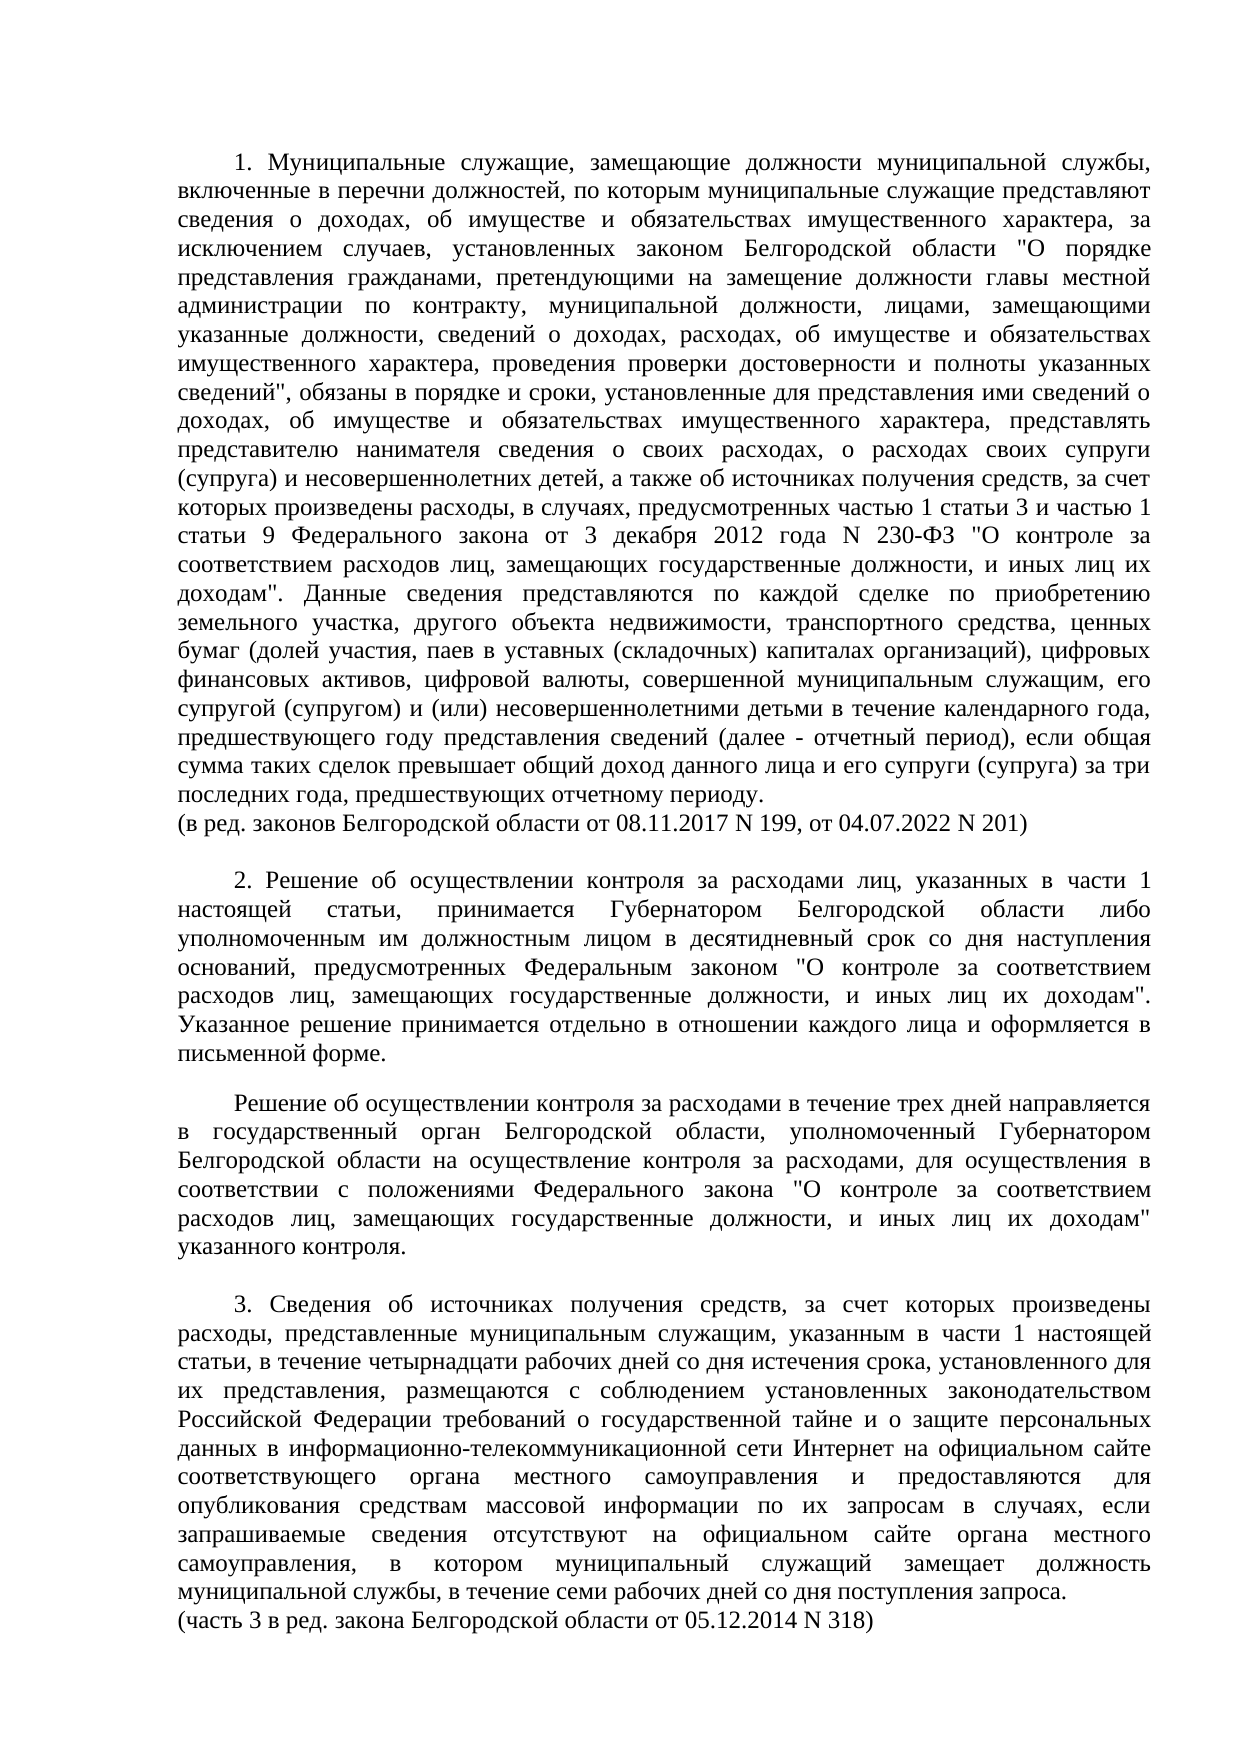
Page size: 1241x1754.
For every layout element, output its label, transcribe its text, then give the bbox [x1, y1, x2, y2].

text 1. Муниципальные служащие, замещающие должности муниципальной службы, включенные в перечни должностей, по которым муниципальные служащие представляют сведения о доходах, об имуществе и обязательствах имущественного характера, за исключением случаев, установленных законом Белгородской области "О порядке представления гражданами, претендующими на замещение должности главы местной администрации по контракту, муниципальной должности, лицами, замещающими указанные должности, сведений о доходах, расходах, об имуществе и обязательствах имущественного характера, проведения проверки достоверности и полноты указанных сведений", обязаны в порядке и сроки, установленные для представления ими сведений о доходах, об имуществе и обязательствах имущественного характера, представлять представителю нанимателя сведения о своих расходах, о расходах своих супруги (супруга) и несовершеннолетних детей, а также об источниках получения средств, за счет которых произведены расходы, в случаях, предусмотренных частью 1 статьи 3 и частью 1 статьи 9 Федерального закона от 3 декабря 2012 года N 230-ФЗ "О контроле за соответствием расходов лиц, замещающих государственные должности, и иных лиц их доходам". Данные сведения представляются по каждой сделке по приобретению земельного участка, другого объекта недвижимости, транспортного средства, ценных бумаг (долей участия, паев в уставных (складочных) капиталах организаций), цифровых финансовых активов, цифровой валюты, совершенной муниципальным служащим, его супругой (супругом) и (или) несовершеннолетними детьми в течение календарного года, предшествующего году представления сведений (далее - отчетный период), если общая сумма таких сделок превышает общий доход данного лица и его супруги (супруга) за три последних года, предшествующих отчетному периоду. [177, 147, 1152, 808]
text 3. Сведения об источниках получения средств, за счет которых произведены расходы, представленные муниципальным служащим, указанным в части 1 настоящей статьи, в течение четырнадцати рабочих дней со дня истечения срока, установленного для их представления, размещаются с соблюдением установленных законодательством Российской Федерации требований о государственной тайне и о защите персональных данных в информационно-телекоммуникационной сети Интернет на официальном сайте соответствующего органа местного самоуправления и предоставляются для опубликования средствам массовой информации по их запросам в случаях, если запрашиваемые сведения отсутствуют на официальном сайте органа местного самоуправления, в котором муниципальный служащий замещает должность муниципальной службы, в течение семи рабочих дней со дня поступления запроса. [177, 1289, 1152, 1605]
text (в ред. законов Белгородской области от 08.11.2017 N 199, от 04.07.2022 N 201) [177, 808, 1152, 837]
text (часть 3 в ред. закона Белгородской области от 05.12.2014 N 318) [177, 1605, 1152, 1634]
text Решение об осуществлении контроля за расходами в течение трех дней направляется в государственный орган Белгородской области, уполномоченный Губернатором Белгородской области на осуществление контроля за расходами, для осуществления в соответствии с положениями Федерального закона "О контроле за соответствием расходов лиц, замещающих государственные должности, и иных лиц их доходам" указанного контроля. [177, 1088, 1152, 1260]
text 2. Решение об осуществлении контроля за расходами лиц, указанных в части 1 настоящей статьи, принимается Губернатором Белгородской области либо уполномоченным им должностным лицом в десятидневный срок со дня наступления оснований, предусмотренных Федеральным законом "О контроле за соответствием расходов лиц, замещающих государственные должности, и иных лиц их доходам". Указанное решение принимается отдельно в отношении каждого лица и оформляется в письменной форме. [177, 866, 1152, 1067]
